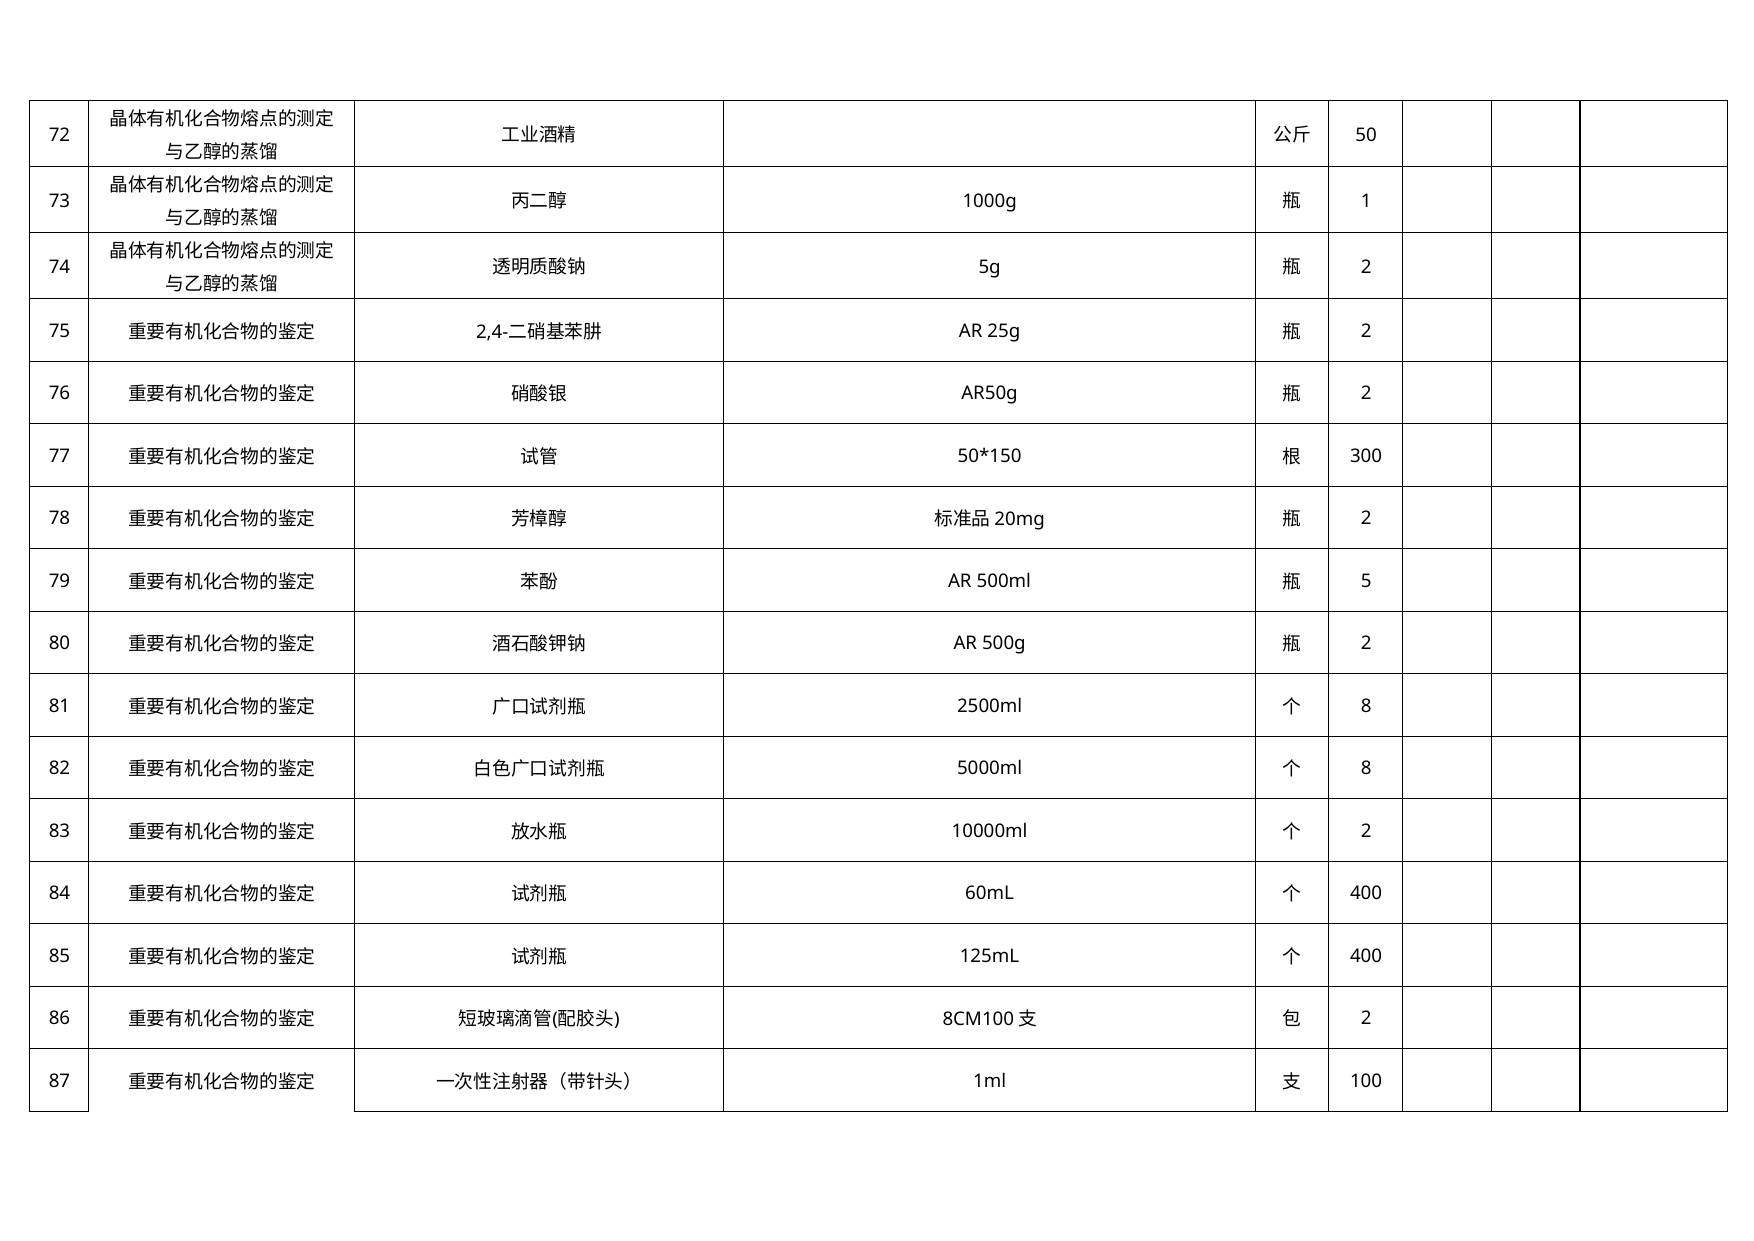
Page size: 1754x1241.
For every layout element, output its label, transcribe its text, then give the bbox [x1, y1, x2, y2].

table_cell 74 [30, 233, 88, 298]
table_cell 2500ml [724, 674, 1255, 736]
table_cell 重要有机化合物的鉴定 [89, 737, 354, 798]
table_cell 80 [30, 612, 88, 673]
table_cell [1403, 987, 1491, 1048]
table_cell 1ml [724, 1049, 1255, 1111]
table_cell 重要有机化合物的鉴定 [89, 799, 354, 861]
table_cell 试管 [355, 424, 723, 486]
table_cell [1492, 362, 1579, 423]
table_cell 酒石酸钾钠 [355, 612, 723, 673]
table_cell 86 [30, 987, 88, 1048]
table_cell [1492, 101, 1579, 166]
table_cell [1492, 167, 1579, 232]
table_cell [1581, 424, 1727, 486]
table_cell 1 [1329, 167, 1402, 232]
table_cell [1581, 167, 1727, 232]
table_cell [1492, 299, 1579, 361]
table_cell 重要有机化合物的鉴定 [89, 1049, 354, 1111]
table_cell [1492, 987, 1579, 1048]
table_cell [1581, 487, 1727, 548]
table_cell 8CM100支 [724, 987, 1255, 1048]
table_cell 400 [1329, 924, 1402, 986]
table_cell 晶体有机化合物熔点的测定与乙醇的蒸馏 [89, 233, 354, 298]
table_cell [1403, 299, 1491, 361]
table_cell 2 [1329, 233, 1402, 298]
table_cell [1492, 424, 1579, 486]
table_cell 试剂瓶 [355, 924, 723, 986]
table_cell 丙二醇 [355, 167, 723, 232]
table_cell 2 [1329, 987, 1402, 1048]
table_cell 8 [1329, 737, 1402, 798]
table_cell [1403, 924, 1491, 986]
table_cell 重要有机化合物的鉴定 [89, 424, 354, 486]
table_cell 透明质酸钠 [355, 233, 723, 298]
table_cell 81 [30, 674, 88, 736]
table_cell 根 [1256, 424, 1328, 486]
table_cell 重要有机化合物的鉴定 [89, 987, 354, 1048]
table_cell [1403, 424, 1491, 486]
table_cell 个 [1256, 737, 1328, 798]
table_cell 硝酸银 [355, 362, 723, 423]
table_cell 晶体有机化合物熔点的测定与乙醇的蒸馏 [89, 101, 354, 166]
table_cell 300 [1329, 424, 1402, 486]
table_cell 2 [1329, 362, 1402, 423]
table_cell 短玻璃滴管(配胶头) [355, 987, 723, 1048]
table_cell [1581, 862, 1727, 923]
table_cell 重要有机化合物的鉴定 [89, 487, 354, 548]
table_cell 85 [30, 924, 88, 986]
table_cell 5000ml [724, 737, 1255, 798]
table_cell 重要有机化合物的鉴定 [89, 862, 354, 923]
table_cell 8 [1329, 674, 1402, 736]
table_cell 支 [1256, 1049, 1328, 1111]
table_cell [1581, 101, 1727, 166]
table_cell 白色广口试剂瓶 [355, 737, 723, 798]
table_cell 重要有机化合物的鉴定 [89, 362, 354, 423]
table_cell 工业酒精 [355, 101, 723, 166]
table_cell 83 [30, 799, 88, 861]
table_cell 瓶 [1256, 167, 1328, 232]
table_cell 瓶 [1256, 549, 1328, 611]
table_cell [1581, 737, 1727, 798]
table_cell 76 [30, 362, 88, 423]
table_cell [1403, 101, 1491, 166]
table_cell AR 500g [724, 612, 1255, 673]
table_cell 个 [1256, 799, 1328, 861]
table_cell 个 [1256, 924, 1328, 986]
table_cell 400 [1329, 862, 1402, 923]
table_cell 2 [1329, 299, 1402, 361]
table_cell [1581, 612, 1727, 673]
table_cell 5g [724, 233, 1255, 298]
table_cell [1581, 233, 1727, 298]
table_cell [1492, 924, 1579, 986]
table_cell 个 [1256, 862, 1328, 923]
table_cell [1403, 549, 1491, 611]
table_cell 标准品20mg [724, 487, 1255, 548]
table_cell 60mL [724, 862, 1255, 923]
table_cell 72 [30, 101, 88, 166]
table_cell [1403, 737, 1491, 798]
table_cell 包 [1256, 987, 1328, 1048]
table_cell 73 [30, 167, 88, 232]
table_cell 重要有机化合物的鉴定 [89, 924, 354, 986]
table_cell [1403, 799, 1491, 861]
table_cell [1403, 674, 1491, 736]
table_cell 重要有机化合物的鉴定 [89, 612, 354, 673]
table_cell 芳樟醇 [355, 487, 723, 548]
table_cell 瓶 [1256, 362, 1328, 423]
table_cell [724, 101, 1255, 166]
table_cell 试剂瓶 [355, 862, 723, 923]
table_cell 瓶 [1256, 299, 1328, 361]
table_cell 公斤 [1256, 101, 1328, 166]
table_cell 100 [1329, 1049, 1402, 1111]
table_cell 84 [30, 862, 88, 923]
table_cell [1492, 737, 1579, 798]
table_cell [1492, 233, 1579, 298]
table_cell 87 [30, 1049, 88, 1111]
table_cell [1581, 362, 1727, 423]
table_cell [1581, 674, 1727, 736]
table_cell [1581, 549, 1727, 611]
table_cell [1403, 233, 1491, 298]
table_cell AR 25g [724, 299, 1255, 361]
table_cell 个 [1256, 674, 1328, 736]
table_cell 10000ml [724, 799, 1255, 861]
table_cell [1403, 1049, 1491, 1111]
table_cell [1492, 799, 1579, 861]
table_cell 1000g [724, 167, 1255, 232]
table_cell [1492, 862, 1579, 923]
table_cell 77 [30, 424, 88, 486]
table_cell 82 [30, 737, 88, 798]
table_cell [1403, 487, 1491, 548]
table_cell [1581, 924, 1727, 986]
table_cell [1492, 549, 1579, 611]
table_cell [1581, 799, 1727, 861]
table_cell [1492, 674, 1579, 736]
table_cell [1492, 612, 1579, 673]
table_cell 苯酚 [355, 549, 723, 611]
table_cell [1492, 487, 1579, 548]
table_cell AR50g [724, 362, 1255, 423]
table_cell 75 [30, 299, 88, 361]
table_cell 2,4-二硝基苯肼 [355, 299, 723, 361]
table_cell 2 [1329, 612, 1402, 673]
table_cell 50*150 [724, 424, 1255, 486]
table_cell 2 [1329, 487, 1402, 548]
table_cell 重要有机化合物的鉴定 [89, 299, 354, 361]
table_cell 放水瓶 [355, 799, 723, 861]
table_cell 5 [1329, 549, 1402, 611]
table_cell 78 [30, 487, 88, 548]
table_cell 2 [1329, 799, 1402, 861]
table_cell 瓶 [1256, 612, 1328, 673]
table_cell [1581, 987, 1727, 1048]
table_cell 晶体有机化合物熔点的测定与乙醇的蒸馏 [89, 167, 354, 232]
table_cell 125mL [724, 924, 1255, 986]
table_cell [1403, 612, 1491, 673]
table_cell 瓶 [1256, 233, 1328, 298]
table_cell 广口试剂瓶 [355, 674, 723, 736]
table_cell 重要有机化合物的鉴定 [89, 674, 354, 736]
table_cell [1403, 167, 1491, 232]
table_cell 一次性注射器（带针头） [355, 1049, 723, 1111]
table_cell [1403, 362, 1491, 423]
table_cell [1581, 1049, 1727, 1111]
table_cell [1581, 299, 1727, 361]
table_cell [1492, 1049, 1579, 1111]
table_cell 79 [30, 549, 88, 611]
table_cell 50 [1329, 101, 1402, 166]
table_cell 瓶 [1256, 487, 1328, 548]
table_cell AR 500ml [724, 549, 1255, 611]
table_cell [1403, 862, 1491, 923]
table_cell 重要有机化合物的鉴定 [89, 549, 354, 611]
